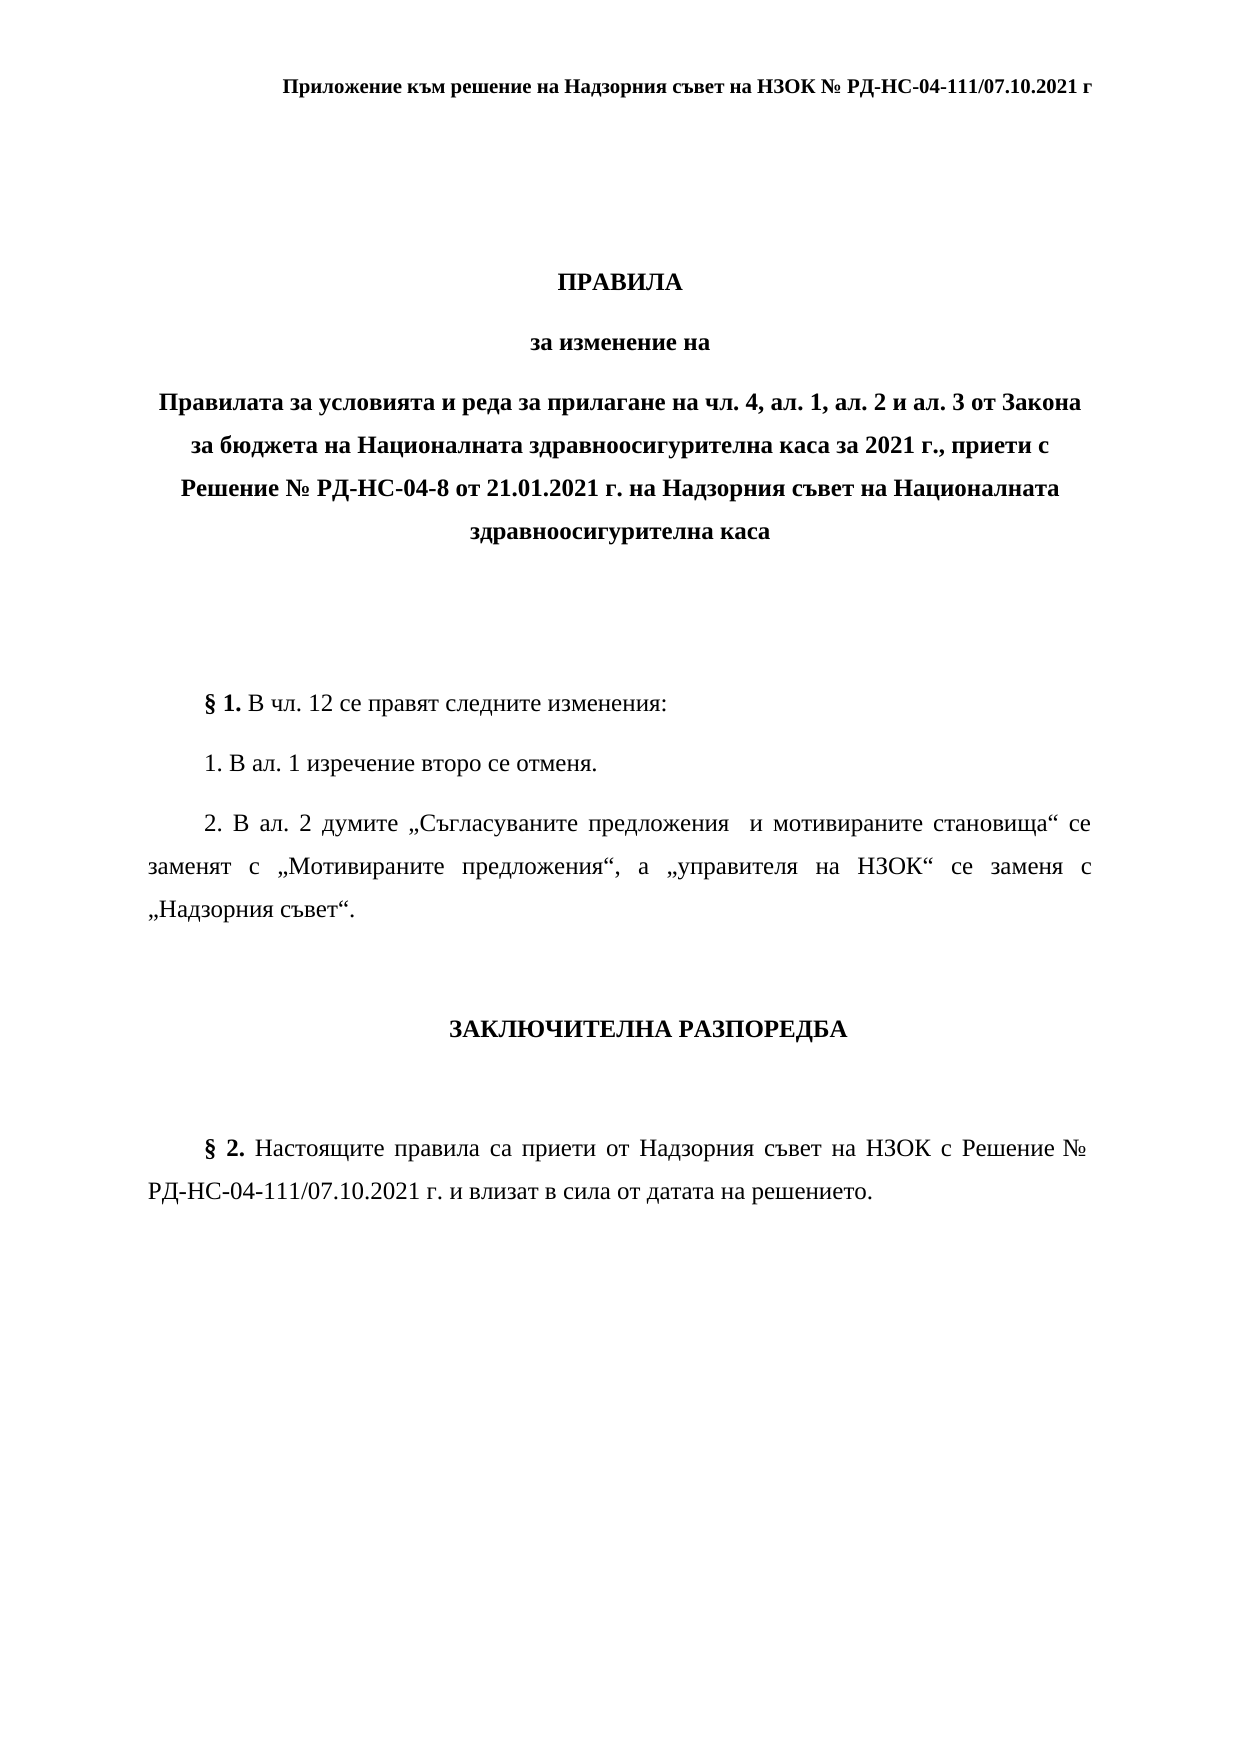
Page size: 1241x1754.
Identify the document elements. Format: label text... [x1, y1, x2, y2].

text за изменение на [148, 327, 1093, 356]
text ЗАКЛЮЧИТЕЛНА РАЗПОРЕДБА [148, 1014, 1093, 1042]
text 1. В ал. 1 изречение второ се отменя. [148, 748, 1093, 777]
text Правилата за условията и реда за прилагане на чл. 4, ал. 1, ал. 2 и ал. 3 от Закона за бюджета на Националната здравноосигурителна каса за 2021 г., приети с Решение № РД-НС-04-8 от 21.01.2021 г. на Надзорния съвет на Националната здравноосигурителна каса [148, 387, 1093, 545]
text ПРАВИЛА [148, 267, 1093, 296]
text 2. В ал. 2 думите „Съгласуваните предложения и мотивираните становища“ се заменят с „Мотивираните предложения“, а „управителя на НЗОК“ се заменя с „Надзорния съвет“. [148, 808, 1093, 923]
text § 1. В чл. 12 се правят следните изменения: [148, 688, 1093, 717]
text § 2. Настоящите правила са приети от Надзорния съвет на НЗОК с Решение № РД-НС-04-111/07.10.2021 г. и влизат в сила от датата на решението. [148, 1133, 1093, 1205]
